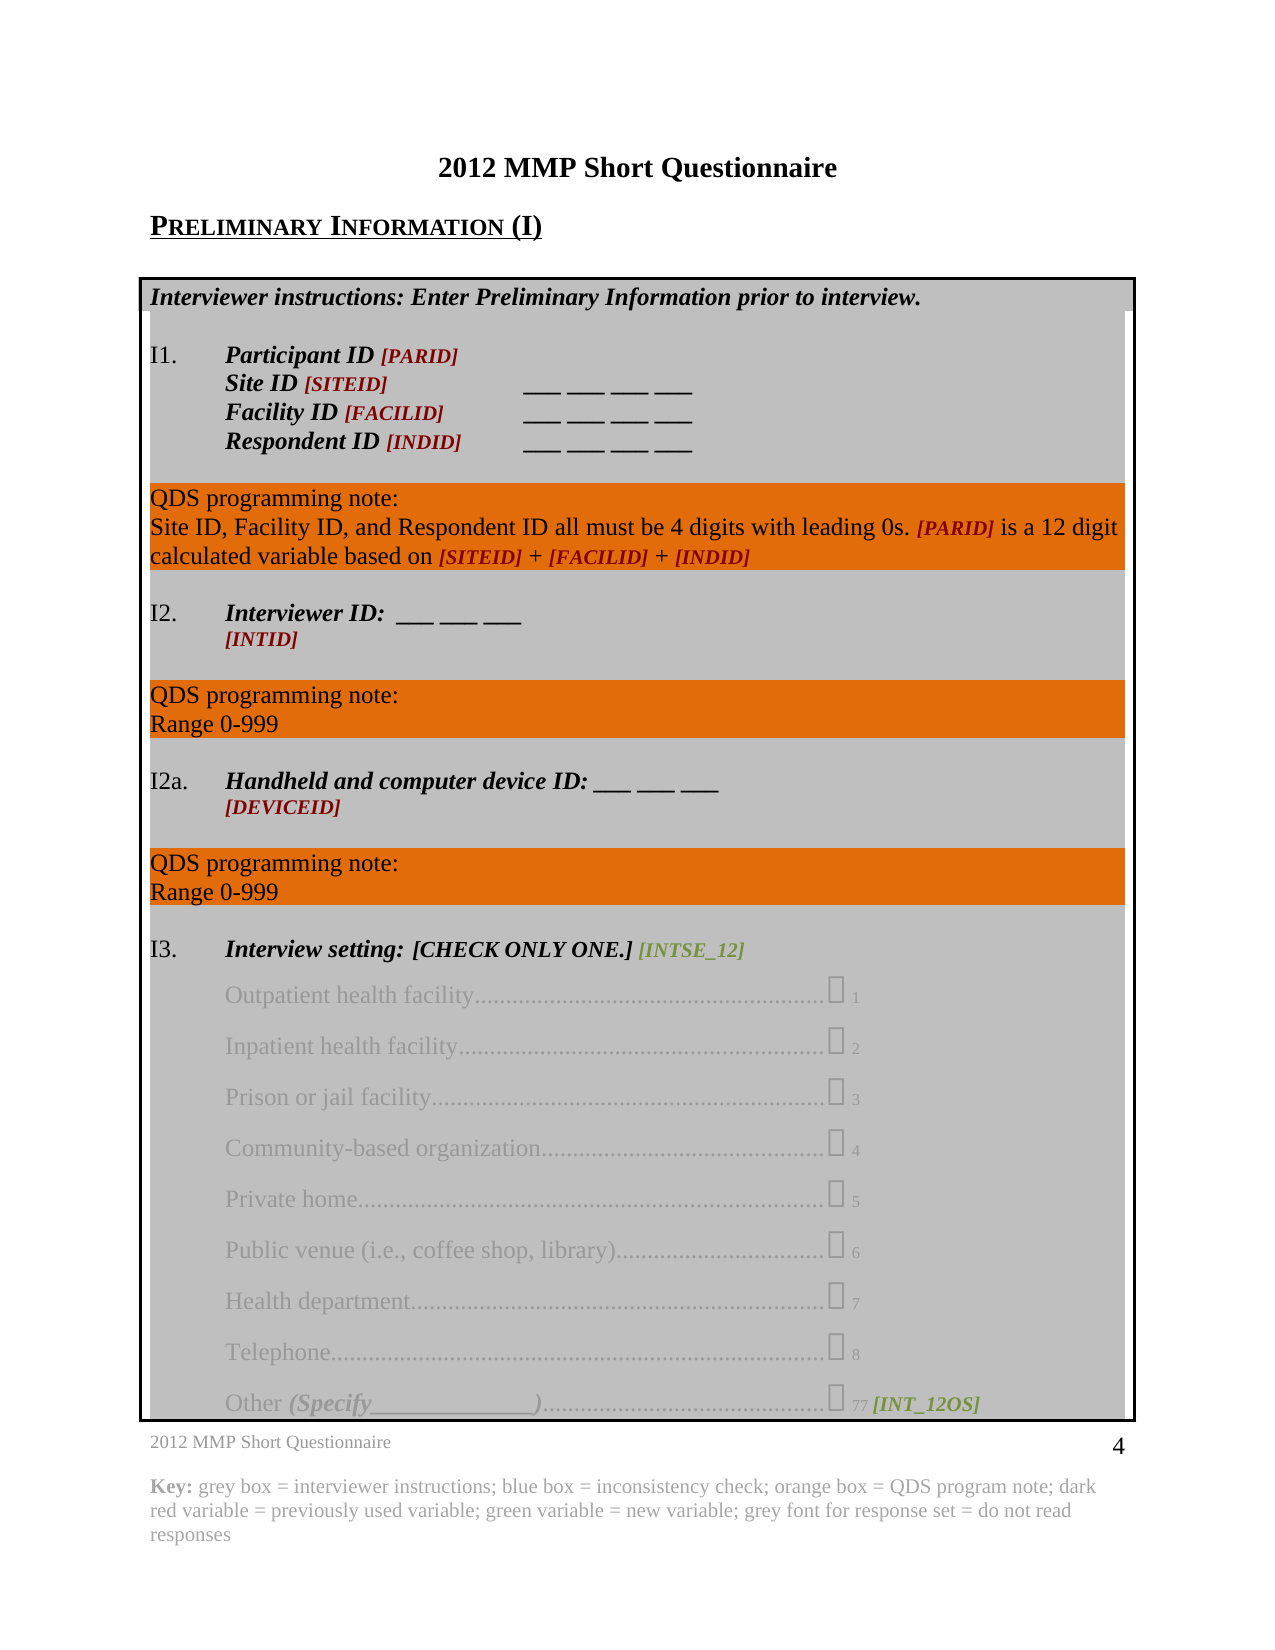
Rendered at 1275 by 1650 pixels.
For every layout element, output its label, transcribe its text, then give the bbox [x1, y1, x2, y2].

text [INTID] [150, 627, 1125, 651]
text Other (Specify_____________)  77 [INT_12OS] [150, 1371, 1125, 1419]
text QDS programming note: [150, 680, 1125, 709]
text I3. Interview setting: [CHECK ONLY ONE.] [INTSE_12] [150, 934, 1125, 963]
text Respondent ID [INDID] ___ ___ ___ ___ [150, 426, 1125, 455]
text Telephone  8 [150, 1320, 1125, 1371]
text 2012 MMP Short Questionnaire [150, 150, 1125, 183]
text I1. Participant ID [PARID] [150, 340, 1125, 368]
text Outpatient health facility  1 [150, 963, 1125, 1014]
text Range 0-999 [150, 877, 1125, 905]
text [DEVICEID] [150, 795, 1125, 819]
text QDS programming note: [150, 848, 1125, 877]
text Range 0-999 [150, 709, 1125, 738]
text QDS programming note: [150, 483, 1125, 512]
text Health department  7 [150, 1269, 1125, 1320]
subtitle Preliminary Information (I) [150, 208, 1125, 242]
text Prison or jail facility  3 [150, 1065, 1125, 1116]
text Interviewer instructions: Enter Preliminary Information prior to interview. [142, 280, 1133, 311]
text Site ID, Facility ID, and Respondent ID all must be 4 digits with leading 0s. [PARID] is a 12 digit calculated variable based on [SITEID] + [FACILID] + [INDID] [150, 512, 1125, 570]
text Public venue (i.e., coffee shop, library)  6 [150, 1218, 1125, 1269]
text I2a. Handheld and computer device ID: ___ ___ ___ [150, 766, 1125, 795]
text Facility ID [FACILID] ___ ___ ___ ___ [150, 397, 1125, 426]
text Community-based organization  4 [150, 1116, 1125, 1167]
text Site ID [SITEID] ___ ___ ___ ___ [150, 368, 1125, 397]
text Private home  5 [150, 1167, 1125, 1218]
text I2. Interviewer ID: ___ ___ ___ [150, 598, 1125, 627]
text Inpatient health facility  2 [150, 1014, 1125, 1065]
